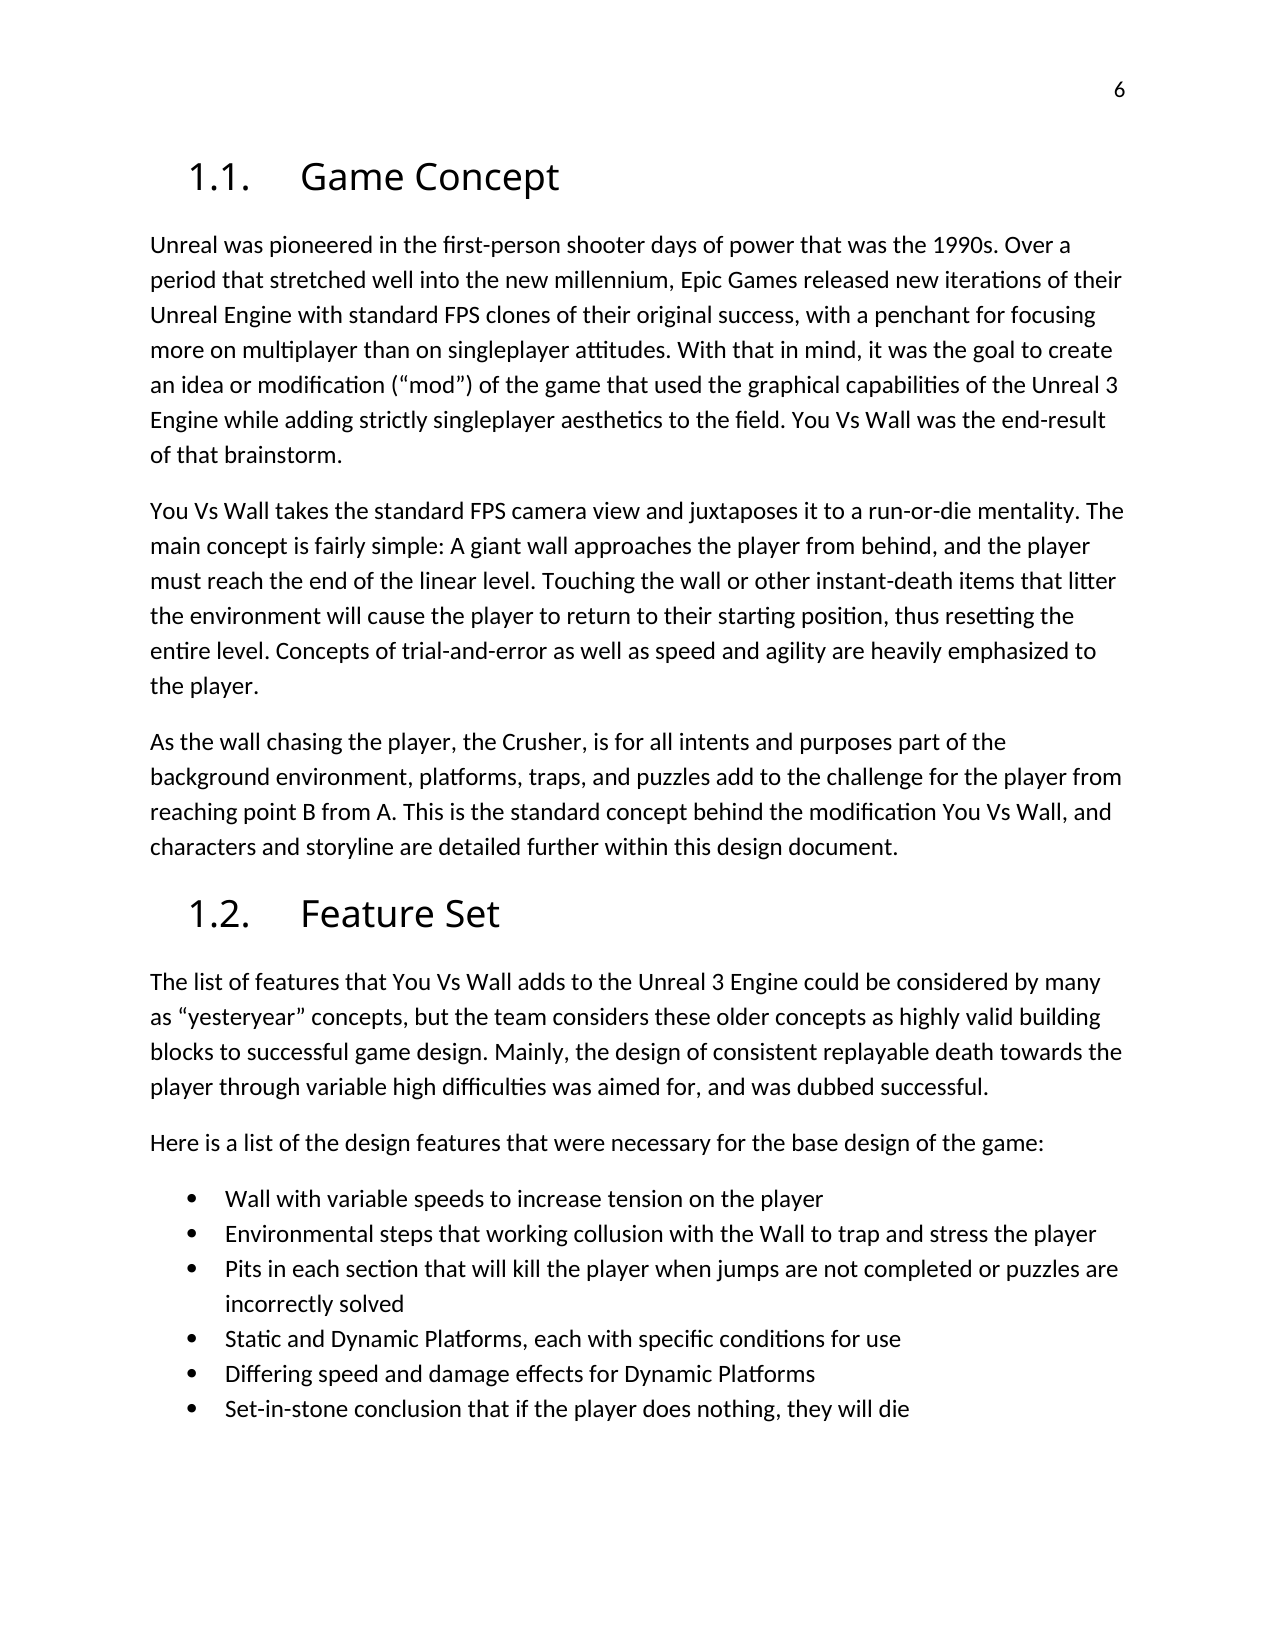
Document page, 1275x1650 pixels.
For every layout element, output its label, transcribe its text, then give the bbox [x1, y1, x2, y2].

list Wall with variable speeds to increase tension on the player [187, 1183, 1125, 1214]
list Static and Dynamic Platforms, each with specific conditions for use [187, 1323, 1125, 1354]
list Pits in each section that will kill the player when jumps are not completed or puzzles are incorrectly solved [187, 1253, 1125, 1319]
text Here is a list of the design features that were necessary for the base design of the game: [150, 1127, 1125, 1158]
text You Vs Wall takes the standard FPS camera view and juxtaposes it to a run-or-die mentality. The main concept is fairly simple: A giant wall approaches the player from behind, and the player must reach the end of the linear level. Touching the wall or other instant-death items that litter the environment will cause the player to return to their starting position, thus resetting the entire level. Concepts of trial-and-error as well as speed and agility are heavily emphasized to the player. [150, 495, 1125, 701]
list Environmental steps that working collusion with the Wall to trap and stress the player [187, 1218, 1125, 1249]
list Differing speed and damage effects for Dynamic Platforms [187, 1358, 1125, 1389]
text Unreal was pioneered in the first-person shooter days of power that was the 1990s. Over a period that stretched well into the new millennium, Epic Games released new iterations of their Unreal Engine with standard FPS clones of their original success, with a penchant for focusing more on multiplayer than on singleplayer attitudes. With that in mind, it was the goal to create an idea or modification (“mod”) of the game that used the graphical capabilities of the Unreal 3 Engine while adding strictly singleplayer aesthetics to the field. You Vs Wall was the end-result of that brainstorm. [150, 229, 1125, 470]
text The list of features that You Vs Wall adds to the Unreal 3 Engine could be considered by many as “yesteryear” concepts, but the team considers these older concepts as highly valid building blocks to successful game design. Mainly, the design of consistent replayable death towards the player through variable high difficulties was aimed for, and was dubbed successful. [150, 966, 1125, 1102]
list Set-in-stone conclusion that if the player does nothing, they will die [187, 1393, 1125, 1424]
text As the wall chasing the player, the Crusher, is for all intents and purposes part of the background environment, platforms, traps, and puzzles add to the challenge for the player from reaching point B from A. This is the standard concept behind the modification You Vs Wall, and characters and storyline are detailed further within this design document. [150, 726, 1125, 862]
list Game Concept [187, 150, 1125, 201]
list Feature Set [187, 887, 1125, 938]
